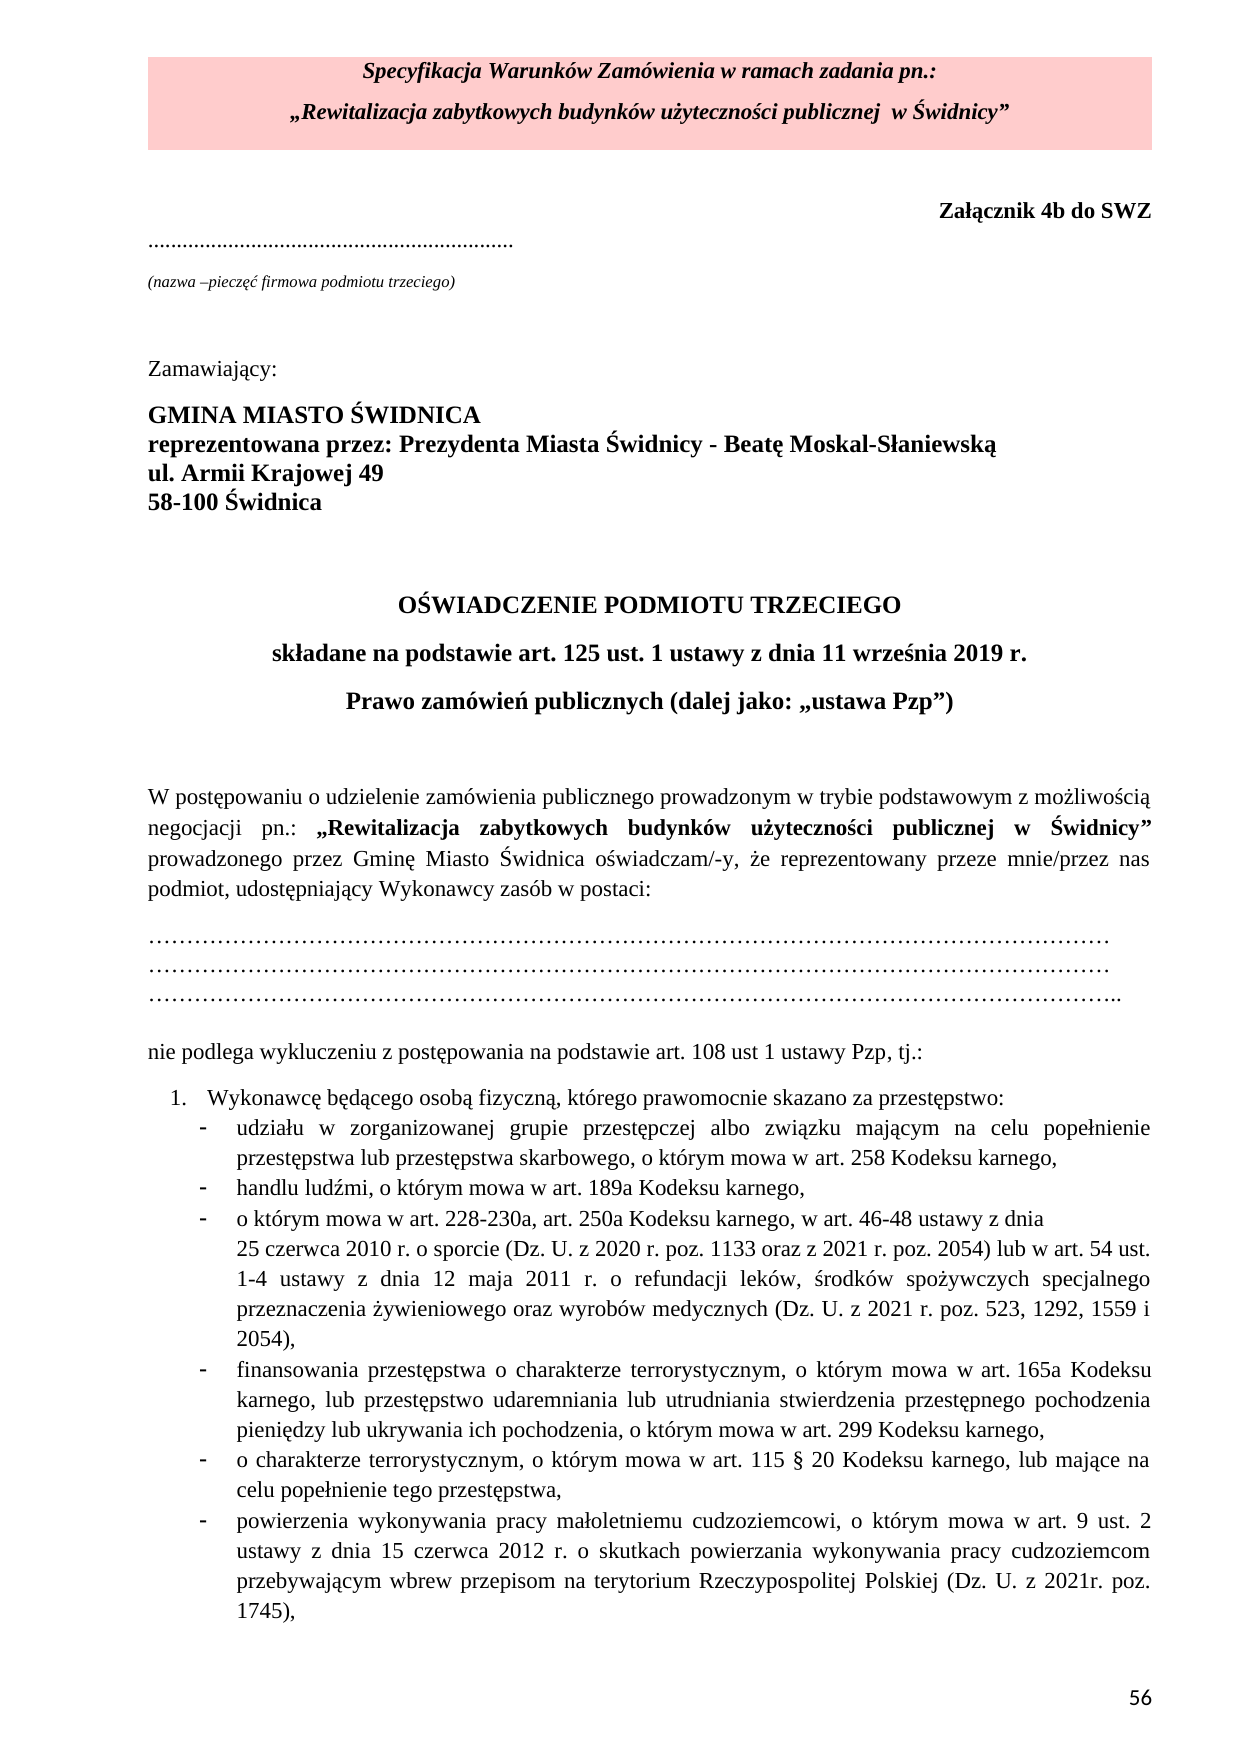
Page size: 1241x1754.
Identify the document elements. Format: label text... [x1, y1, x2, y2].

text GMINA MIASTO ŚWIDNICA [148, 400, 1152, 429]
text ……………………………………………………………………………………………………………… [148, 951, 1152, 978]
text (nazwa –pieczęć firmowa podmiotu trzeciego) [148, 271, 1152, 291]
text Załącznik 4b do SWZ [148, 197, 1152, 223]
text nie podlega wykluczeniu z postępowania na podstawie art. 108 ust 1 ustawy Pzp, tj.: [148, 1038, 1152, 1064]
text Prawo zamówień publicznych (dalej jako: „ustawa Pzp”) [148, 686, 1152, 715]
text W postępowaniu o udzielenie zamówienia publicznego prowadzonym w trybie podstawowym z możliwością negocjacji pn.: „Rewitalizacja zabytkowych budynków użyteczności publicznej w Świdnicy” prowadzonego przez Gminę Miasto Świdnica oświadczam/-y, że reprezentowany przeze mnie/przez nas podmiot, udostępniający Wykonawcy zasób w postaci: [148, 783, 1152, 902]
text reprezentowana przez: Prezydenta Miasta Świdnicy - Beatę Moskal-Słaniewską [148, 429, 1152, 458]
list finansowania przestępstwa o charakterze terrorystycznym, o którym mowa w art. 165a Kodeksu karnego, lub przestępstwo udaremniania lub utrudniania stwierdzenia przestępnego pochodzenia pieniędzy lub ukrywania ich pochodzenia, o którym mowa w art. 299 Kodeksu karnego, [199, 1356, 1152, 1442]
list udziału w zorganizowanej grupie przestępczej albo związku mającym na celu popełnienie przestępstwa lub przestępstwa skarbowego, o którym mowa w art. 258 Kodeksu karnego, [199, 1114, 1152, 1171]
text ……………………………………………………………………………………………………………….. [148, 980, 1152, 1007]
list o którym mowa w art. 228-230a, art. 250a Kodeksu karnego, w art. 46-48 ustawy z dnia 25 czerwca 2010 r. o sporcie (Dz. U. z 2020 r. poz. 1133 oraz z 2021 r. poz. 2054) lub w art. 54 ust. 1-4 ustawy z dnia 12 maja 2011 r. o refundacji leków, środków spożywczych specjalnego przeznaczenia żywieniowego oraz wyrobów medycznych (Dz. U. z 2021 r. poz. 523, 1292, 1559 i 2054), [199, 1204, 1152, 1352]
list Wykonawcę będącego osobą fizyczną, którego prawomocnie skazano za przestępstwo: [169, 1084, 1152, 1110]
text ……………………………………………………………………………………………………………… [148, 922, 1152, 949]
list handlu ludźmi, o którym mowa w art. 189a Kodeksu karnego, [199, 1174, 1152, 1201]
text składane na podstawie art. 125 ust. 1 ustawy z dnia 11 września 2019 r. [148, 638, 1152, 667]
text ul. Armii Krajowej 49 [148, 458, 1152, 487]
list powierzenia wykonywania pracy małoletniemu cudzoziemcowi, o którym mowa w art. 9 ust. 2 ustawy z dnia 15 czerwca 2012 r. o skutkach powierzania wykonywania pracy cudzoziemcom przebywającym wbrew przepisom na terytorium Rzeczypospolitej Polskiej (Dz. U. z 2021r. poz. 1745), [199, 1507, 1152, 1624]
list o charakterze terrorystycznym, o którym mowa w art. 115 § 20 Kodeksu karnego, lub mające na celu popełnienie tego przestępstwa, [199, 1446, 1152, 1503]
text 58-100 Świdnica [148, 487, 1152, 515]
text OŚWIADCZENIE PODMIOTU TRZECIEGO [148, 590, 1152, 619]
text Zamawiający: [148, 355, 1152, 381]
text ................................................................ [148, 226, 1152, 252]
